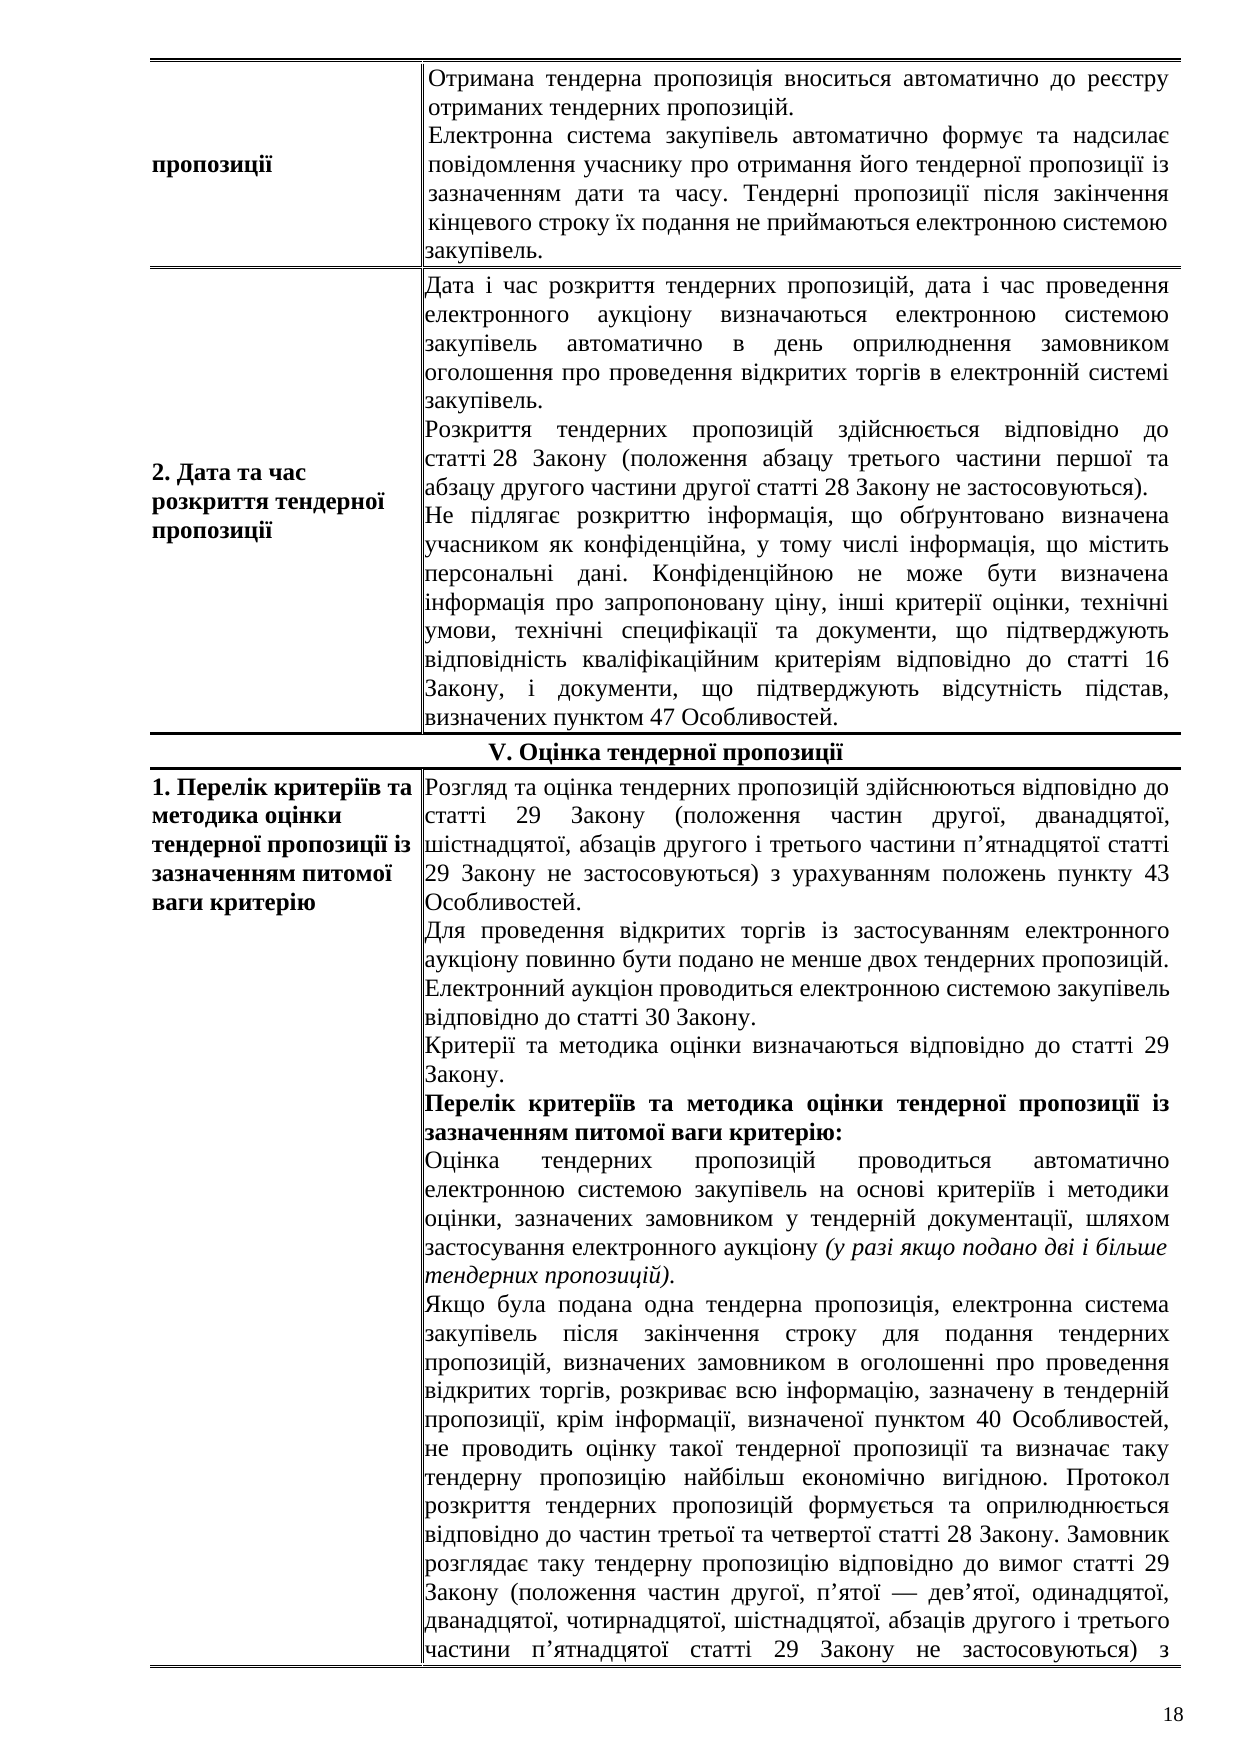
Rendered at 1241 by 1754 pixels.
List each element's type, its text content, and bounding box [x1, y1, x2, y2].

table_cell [423, 62, 1181, 266]
table_cell 2. Дата та час розкриття тендерної пропозиції [150, 269, 421, 732]
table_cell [150, 62, 423, 266]
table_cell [150, 770, 423, 1665]
table_cell Дата і час розкриття тендерних пропозицій, дата і час проведення електронного аукціону визначаються електронною системою закупівель автоматично в день оприлюднення замовником оголошення про проведення відкритих торгів в електронній системі закупівель. Розкриття тендерних пропозицій здійснюється відповідно до статті 28 Закону (положення абзацу третього частини першої та абзацу другого частини другої статті 28 Закону не застосовуються). Не підлягає розкриттю інформація, що обґрунтовано визначена учасником як конфіденційна, у тому числі інформація, що містить персональні дані. Конфіденційною не може бути визначена інформація про запропоновану ціну, інші критерії оцінки, технічні умови, технічні специфікації та документи, що підтверджують відповідність кваліфікаційним критеріям відповідно до статті 16 Закону, і документи, що підтверджують відсутність підстав, визначених пунктом 47 Особливостей. [424, 269, 1181, 732]
table_cell V. Оцінка тендерної пропозиції [150, 735, 1181, 767]
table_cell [423, 770, 1181, 1665]
